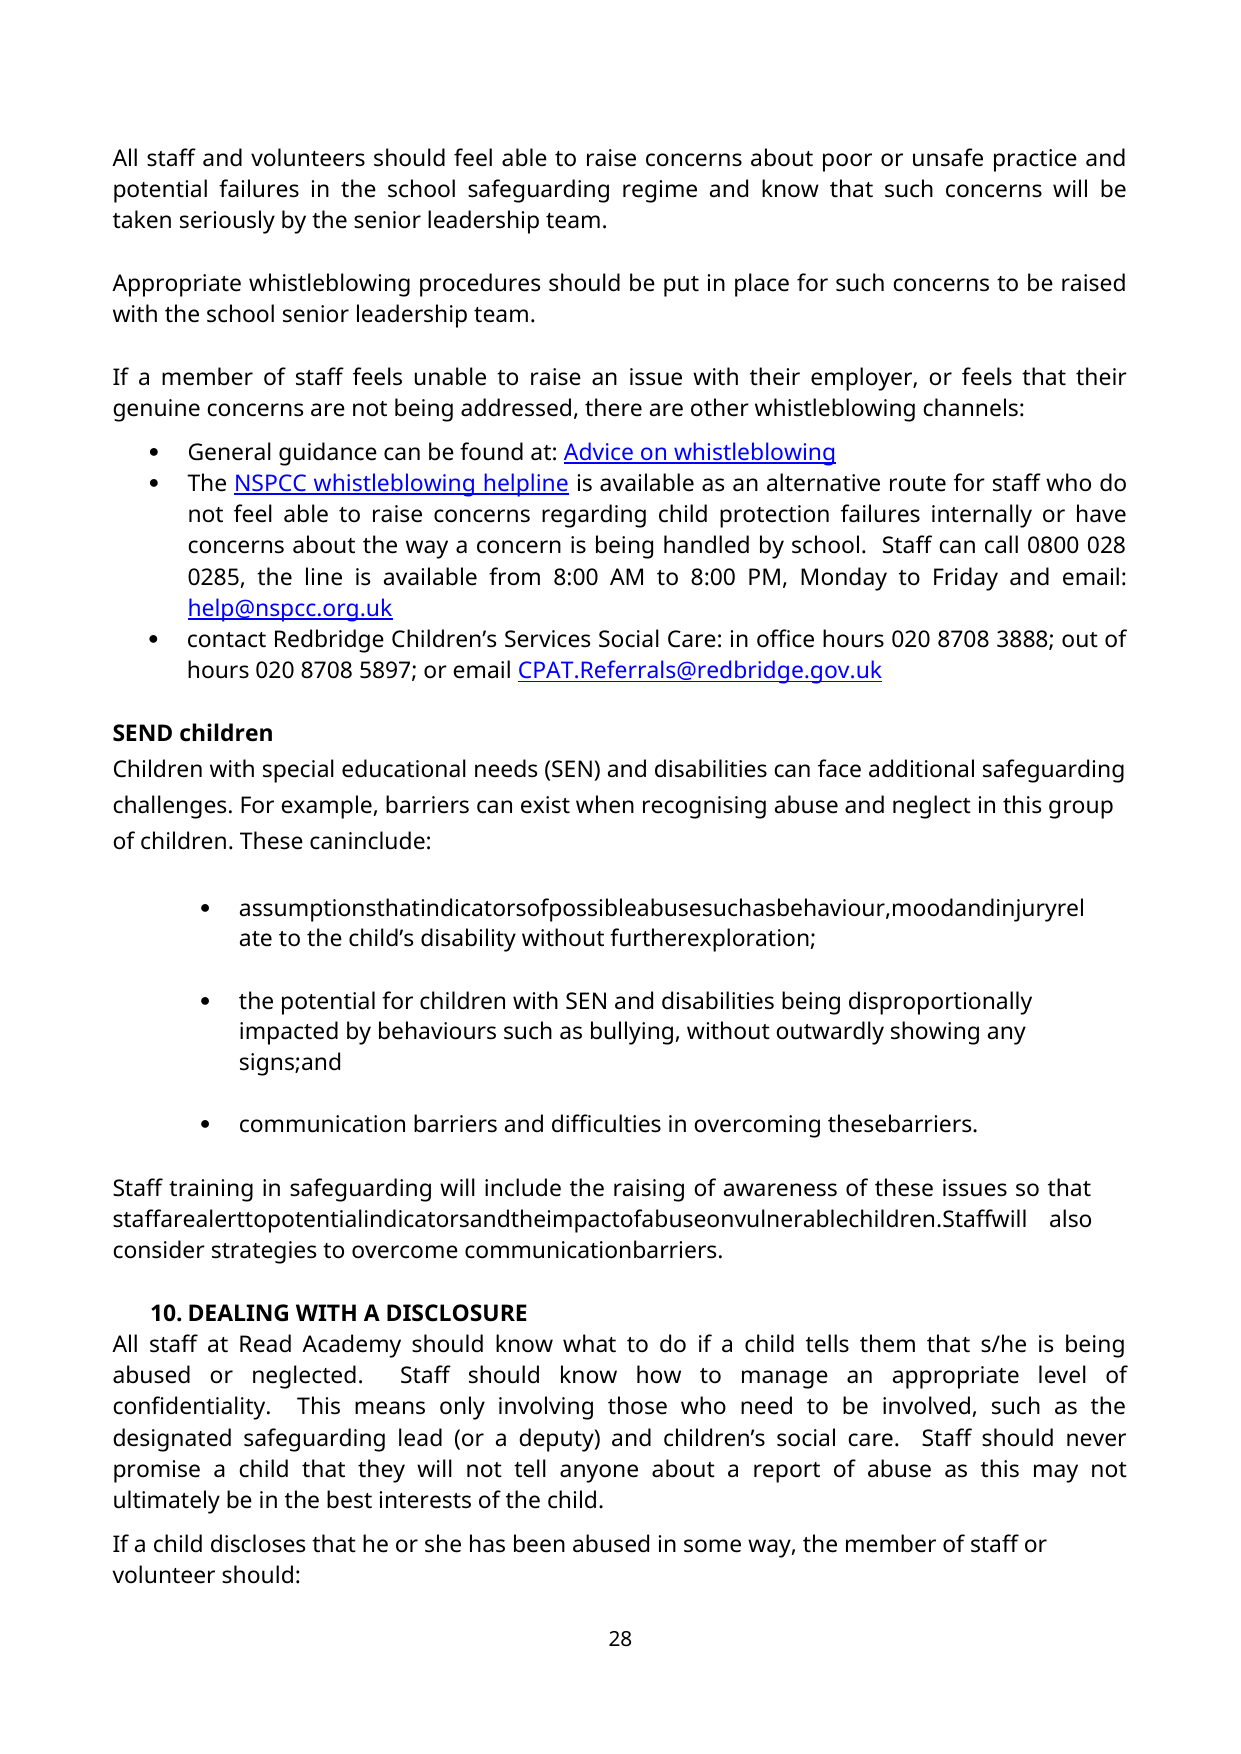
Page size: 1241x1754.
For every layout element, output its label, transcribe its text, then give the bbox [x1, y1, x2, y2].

text Appropriate whistleblowing procedures should be put in place for such concerns to be raised with the school senior leadership team. [112, 267, 1128, 329]
text Children with special educational needs (SEN) and disabilities can face additional safeguarding challenges. For example, barriers can exist when recognising abuse and neglect in this group of children. These caninclude: [112, 753, 1128, 856]
list assumptionsthatindicatorsofpossibleabusesuchasbehaviour,moodandinjuryrelate to the child’s disability without furtherexploration; [201, 892, 1093, 953]
list DEALING WITH A DISCLOSURE [150, 1297, 1128, 1328]
text All staff at Read Academy should know what to do if a child tells them that s/he is being abused or neglected. Staff should know how to manage an appropriate level of confidentiality. This means only involving those who need to be involved, such as the designated safeguarding lead (or a deputy) and children’s social care. Staff should never promise a child that they will not tell anyone about a report of abuse as this may not ultimately be in the best interests of the child. [112, 1328, 1128, 1515]
text SEND children [112, 717, 1128, 748]
text Staff training in safeguarding will include the raising of awareness of these issues so that staffarealerttopotentialindicatorsandtheimpactofabuseonvulnerablechildren.Staffwill also consider strategies to overcome communicationbarriers. [112, 1172, 1093, 1265]
text All staff and volunteers should feel able to raise concerns about poor or unsafe practice and potential failures in the school safeguarding regime and know that such concerns will be taken seriously by the senior leadership team. [112, 142, 1128, 236]
list contact Redbridge Children’s Services Social Care: in office hours 020 8708 3888; out of hours 020 8708 5897; or email CPAT.Referrals@redbridge.gov.uk [149, 623, 1128, 686]
list the potential for children with SEN and disabilities being disproportionally impacted by behaviours such as bullying, without outwardly showing any signs;and [201, 985, 1093, 1077]
list communication barriers and difficulties in overcoming thesebarriers. [201, 1108, 1128, 1139]
list The NSPCC whistleblowing helpline is available as an alternative route for staff who do not feel able to raise concerns regarding child protection failures internally or have concerns about the way a concern is being handled by school. Staff can call 0800 028 0285, the line is available from 8:00 AM to 8:00 PM, Monday to Friday and email: help@nspcc.org.uk [150, 467, 1128, 623]
text If a child discloses that he or she has been abused in some way, the member of staff or volunteer should: [112, 1528, 1128, 1590]
list General guidance can be found at: Advice on whistleblowing [150, 436, 1128, 467]
text If a member of staff feels unable to raise an issue with their employer, or feels that their genuine concerns are not being addressed, there are other whistleblowing channels: [112, 361, 1128, 423]
